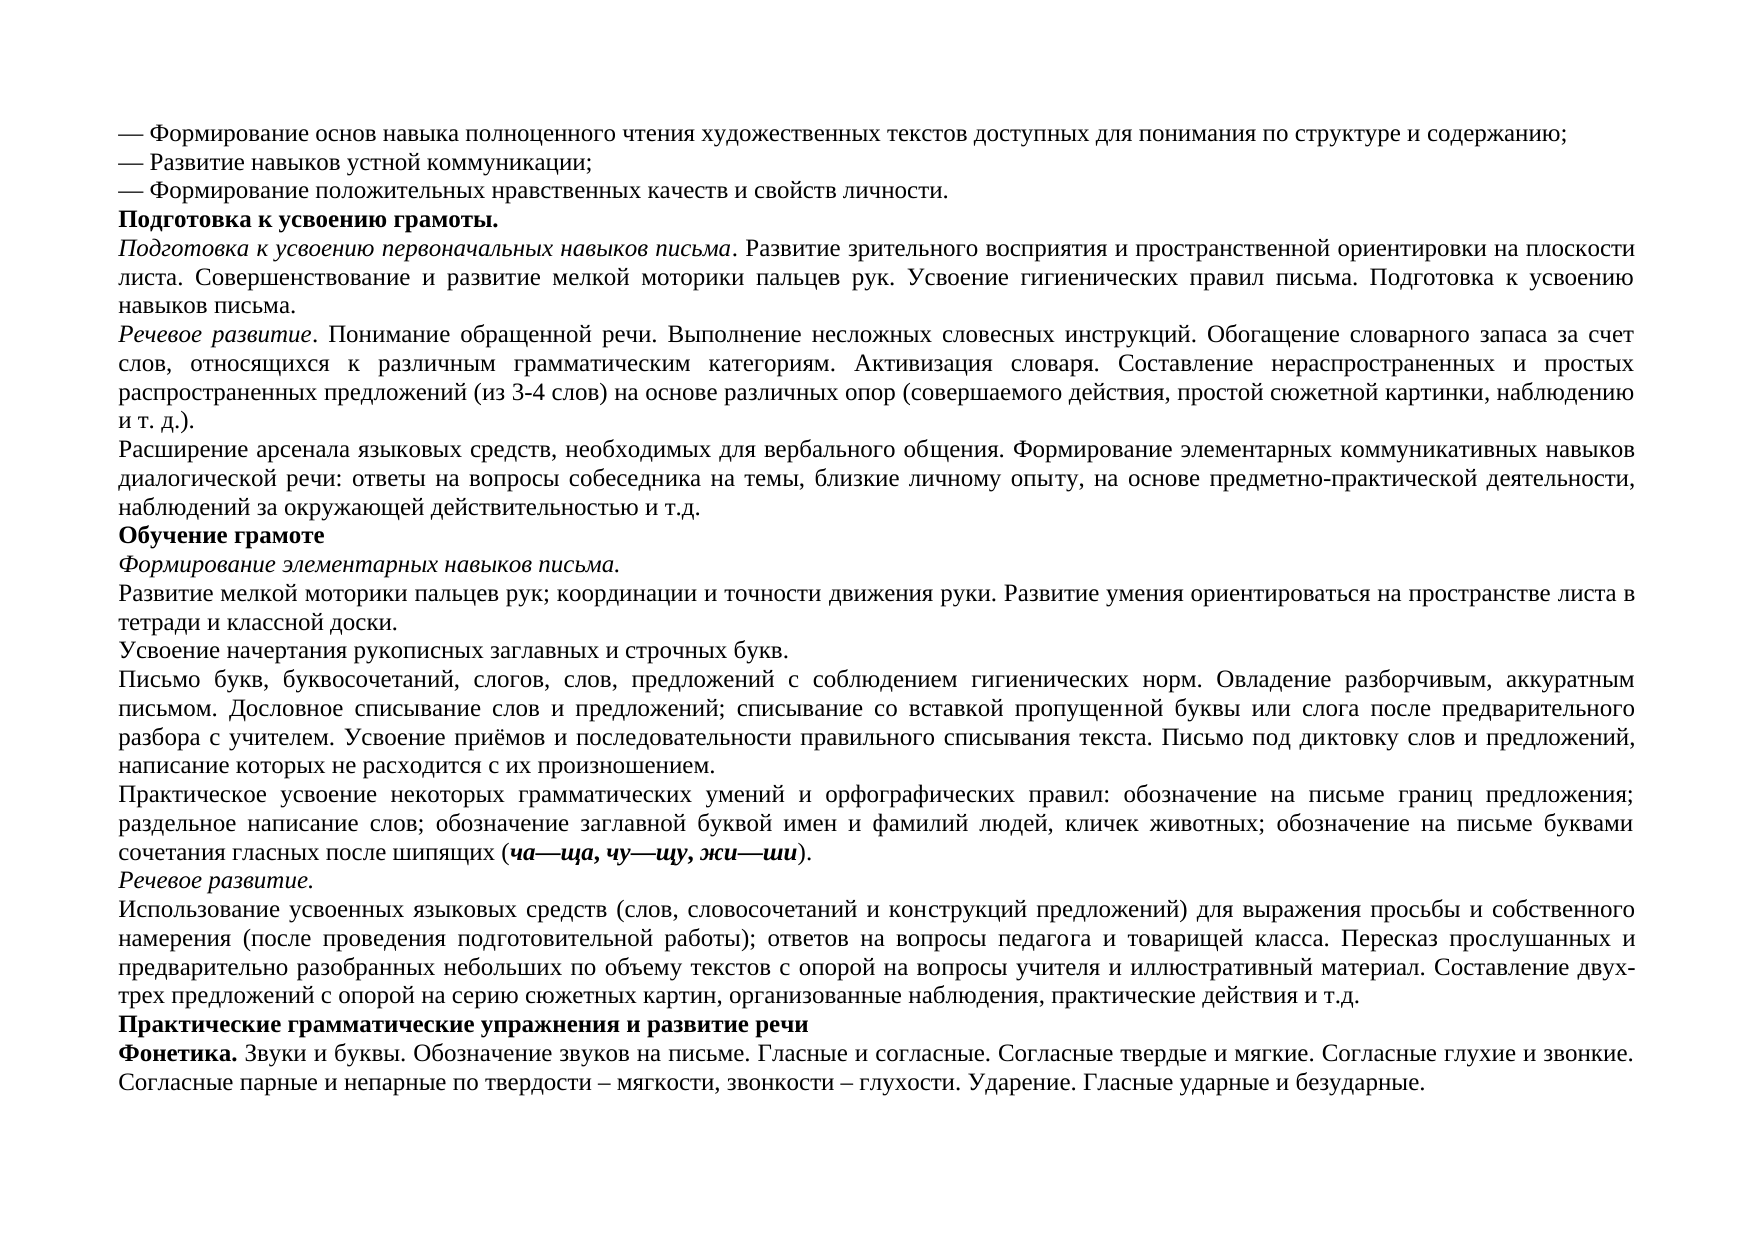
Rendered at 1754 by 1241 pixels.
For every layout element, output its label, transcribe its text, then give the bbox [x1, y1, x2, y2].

text Подготовка к усвоению грамоты. [118, 204, 1636, 233]
text Использование усвоенных языковых средств (слов, словосочетаний и конструкций предложений) для выражения просьбы и собственного намерения (после проведения подготовительной работы); ответов на вопросы педагога и товарищей класса. Пересказ прослушанных и предварительно разобранных небольших по объему текстов с опорой на вопросы учителя и иллюстративный материал. Составление двух-трех предложений с опорой на серию сюжетных картин, организованные наблюдения, практические действия и т.д. [118, 894, 1636, 1009]
text Фонетика. Звуки и буквы. Обозначение звуков на письме. Гласные и согласные. Согласные твердые и мягкие. Согласные глухие и звонкие. Согласные парные и непарные по твердости – мягкости, звонкости – глухости. Ударение. Гласные ударные и безударные. [118, 1038, 1636, 1096]
text Практические грамматические упражнения и развитие речи [118, 1009, 1636, 1038]
text Письмо букв, буквосочетаний, слогов, слов, предложений с соблюдением гигиенических норм. Овладение разборчивым, аккуратным письмом. Дословное списывание слов и предложений; списывание со вставкой пропущенной буквы или слога после предварительного разбора с учителем. Усвоение приёмов и последовательности правильного списывания текста. Письмо под диктовку слов и предложений, написание которых не расходится с их произношением. [118, 664, 1636, 779]
text Развитие мелкой моторики пальцев рук; координации и точности движения руки. Развитие умения ориентироваться на пространстве листа в тетради и классной доски. [118, 578, 1636, 636]
text ― Развитие навыков устной коммуникации; [118, 147, 1636, 176]
text Речевое развитие. [118, 866, 1636, 894]
text Формирование элементарных навыков письма. [118, 549, 1636, 578]
text ― Формирование положительных нравственных качеств и свойств личности. [118, 176, 1636, 204]
text Усвоение начертания рукописных заглавных и строчных букв. [118, 636, 1636, 664]
text Обучение грамоте [118, 521, 1636, 549]
text Подготовка к усвоению первоначальных навыков письма. Развитие зрительного восприятия и пространственной ориентировки на плоскости листа. Совершенствование и развитие мелкой моторики пальцев рук. Усвоение гигиенических правил письма. Подготовка к усвоению навыков письма. [118, 233, 1636, 319]
text Речевое развитие. Понимание обращенной речи. Выполнение несложных словесных инструкций. Обогащение словарного запаса за счет слов, относящихся к различным грамматическим категориям. Активизация словаря. Составление нераспространенных и простых распространенных предложений (из 3-4 слов) на основе различных опор (совершаемого действия, простой сюжетной картинки, наблюдению и т. д.). [118, 319, 1636, 434]
text Расширение арсенала языковых средств, необходимых для вербального общения. Формирование элементарных коммуникативных навыков диалогической речи: ответы на вопросы собеседника на темы, близкие личному опыту, на основе предметно-практической деятельности, наблюдений за окружающей действительностью и т.д. [118, 434, 1636, 521]
text Практическое усвоение некоторых грамматических умений и орфографических правил: обозначение на письме границ предложения; раздельное написание слов; обозначение заглавной буквой имен и фамилий людей, кличек животных; обозначение на письме буквами сочетания гласных после шипящих (ча—ща, чу—щу, жи—ши). [118, 779, 1636, 866]
text ― Формирование основ навыка полноценного чтения художественных текстов доступных для понимания по структуре и содержанию; [118, 118, 1636, 147]
